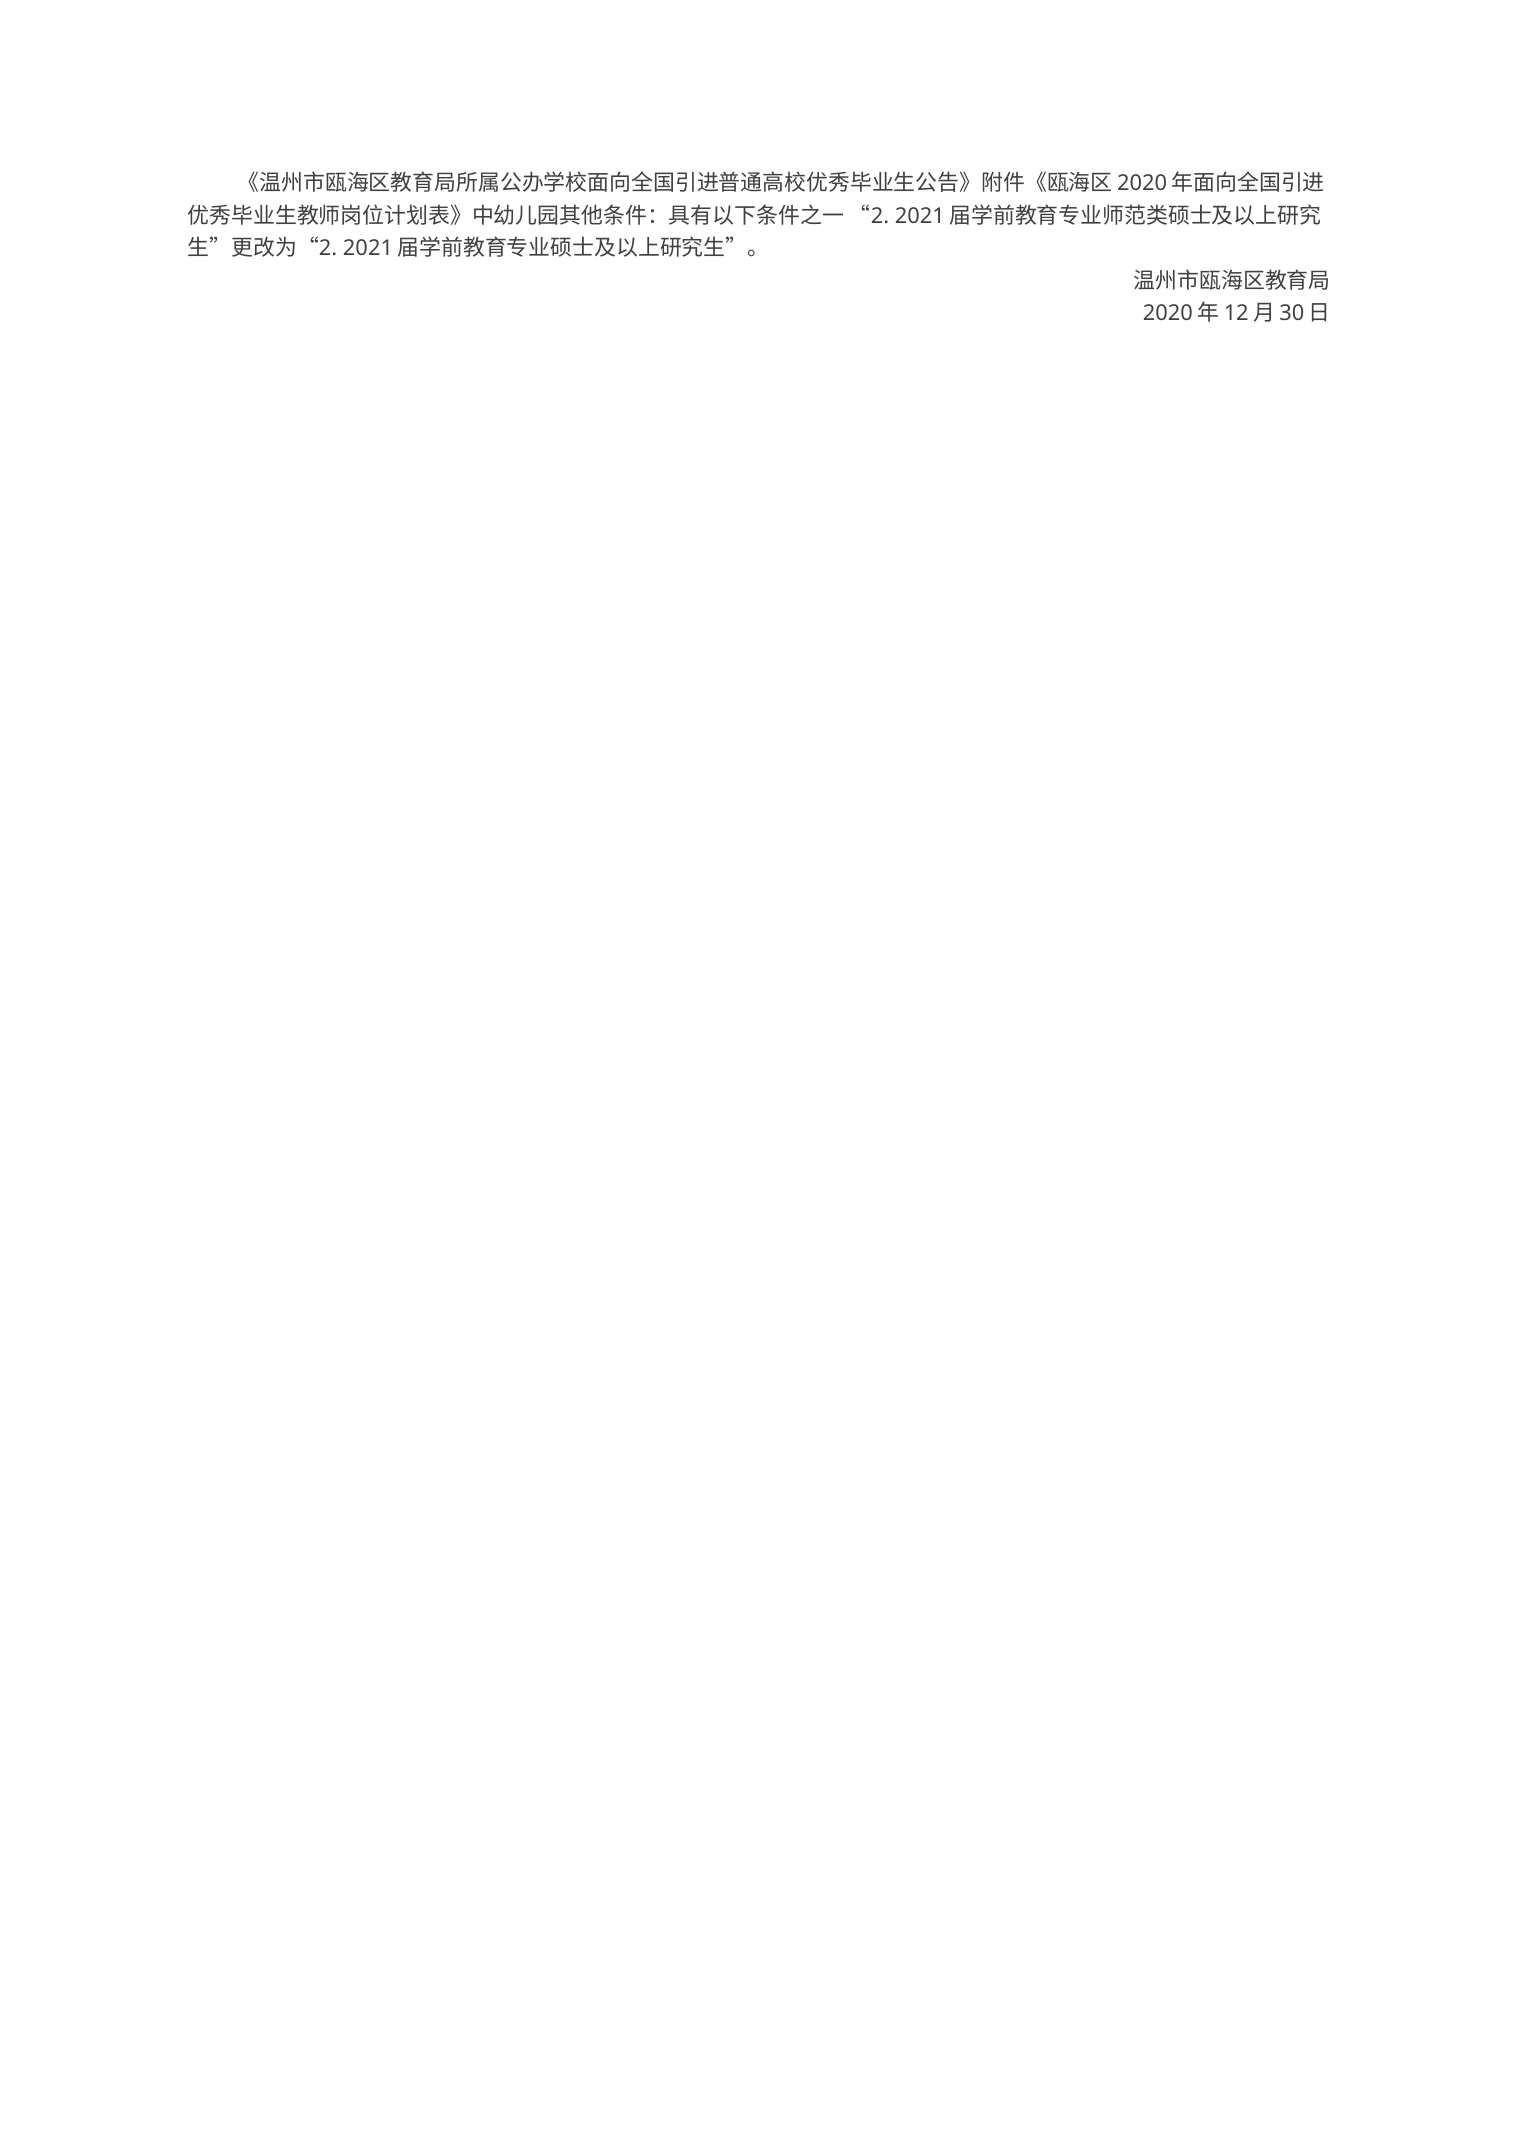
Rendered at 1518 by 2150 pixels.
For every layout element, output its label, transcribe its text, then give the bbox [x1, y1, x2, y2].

text 温州市瓯海区教育局 [187, 262, 1330, 295]
text 《温州市瓯海区教育局所属公办学校面向全国引进普通高校优秀毕业生公告》附件《瓯海区2020年面向全国引进优秀毕业生教师岗位计划表》中幼儿园其他条件：具有以下条件之一 “2. 2021届学前教育专业师范类硕士及以上研究生”更改为“2. 2021届学前教育专业硕士及以上研究生”。 [187, 165, 1330, 262]
text 2020年12月30日 [187, 295, 1330, 327]
